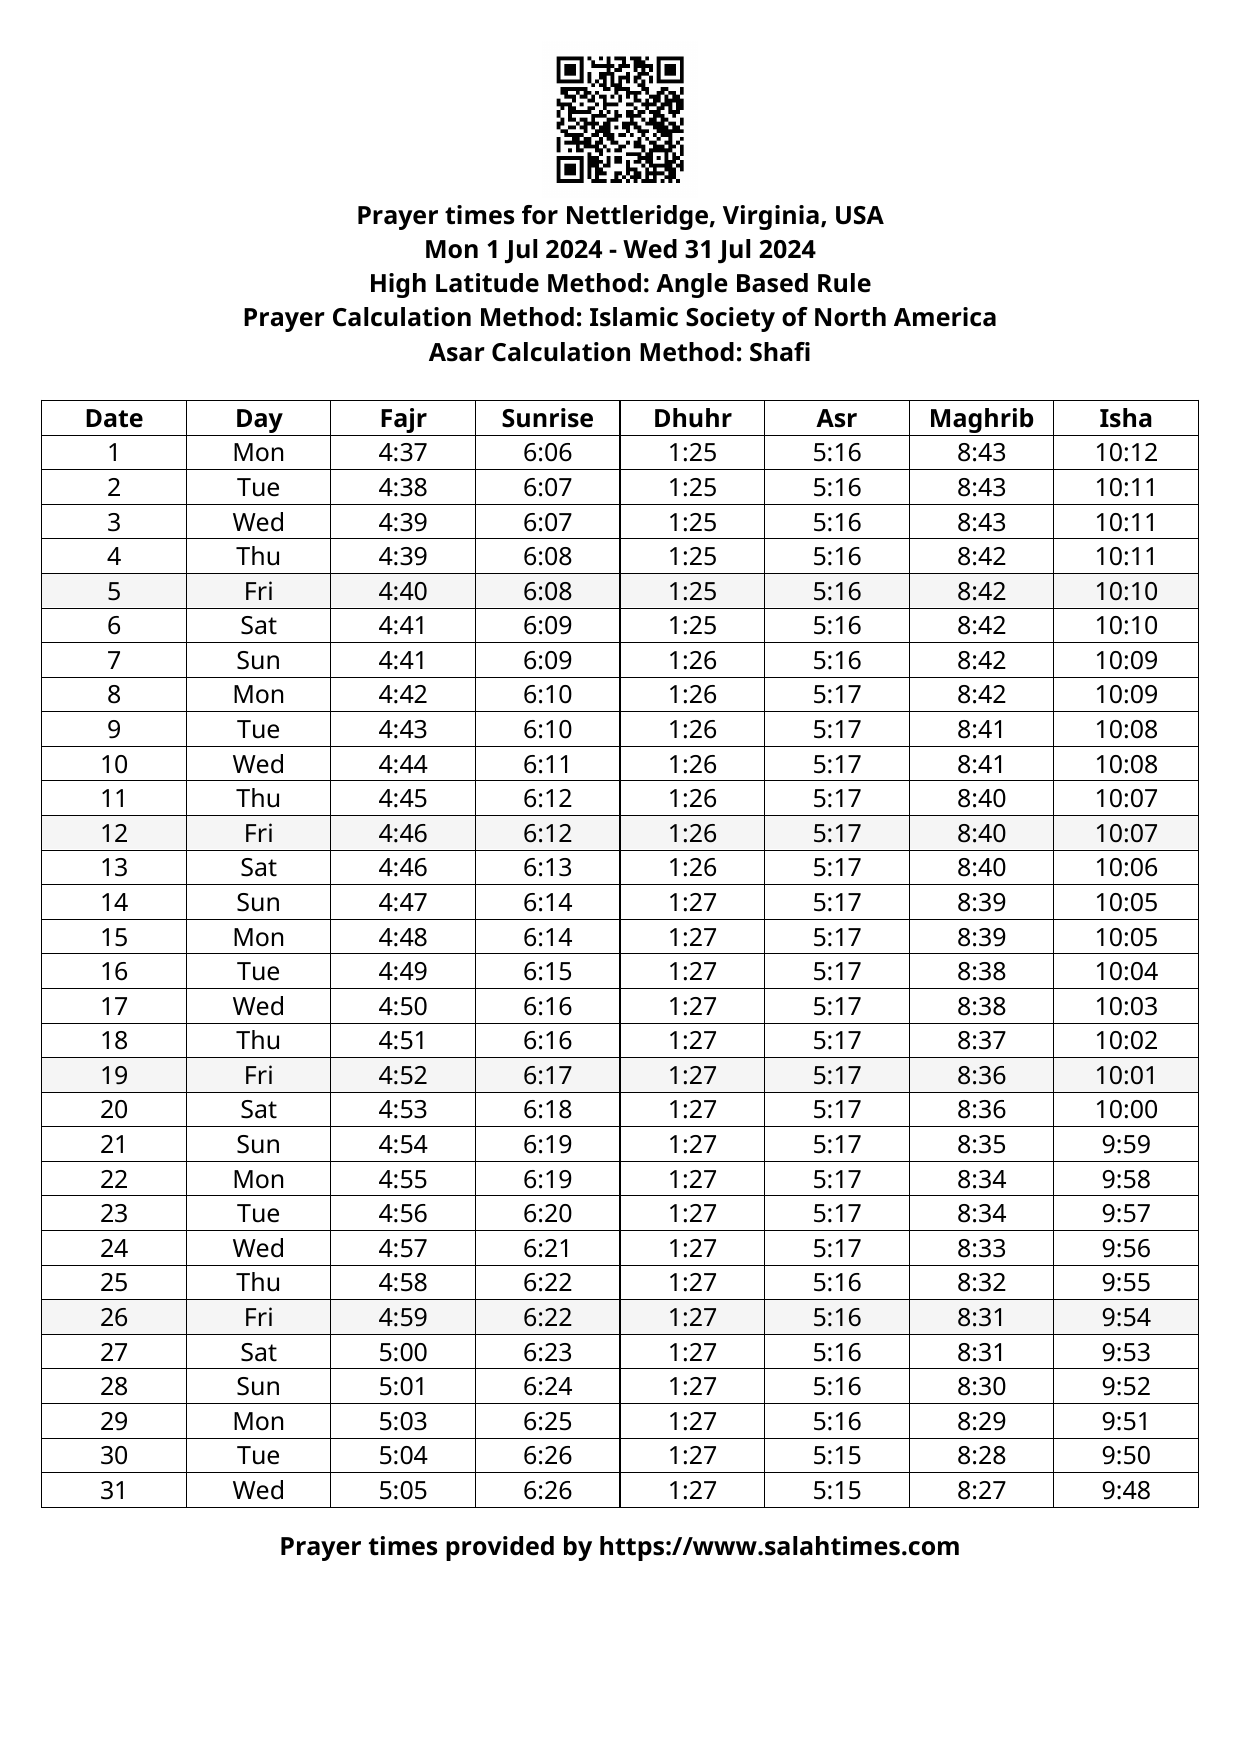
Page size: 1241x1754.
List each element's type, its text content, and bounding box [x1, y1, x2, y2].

text Prayer times provided by https://www.salahtimes.com [42, 1528, 1198, 1563]
table_cell 26 [42, 1300, 186, 1334]
table_cell 1:27 [621, 954, 764, 988]
table_cell Mon [187, 920, 330, 953]
table_cell 5:16 [765, 1300, 909, 1334]
table_cell 4:45 [331, 781, 475, 815]
table_cell 3 [42, 505, 186, 538]
table_cell 8:43 [910, 505, 1053, 538]
table_cell 6:23 [476, 1335, 619, 1368]
table_header Asr [765, 401, 909, 434]
table_cell Fri [187, 1058, 330, 1092]
table_cell 10:05 [1054, 920, 1198, 953]
table_cell 1 [42, 436, 186, 469]
table_cell 1:25 [621, 609, 764, 642]
table_cell 9:56 [1054, 1231, 1198, 1264]
table_cell 6:18 [476, 1093, 619, 1126]
table_cell 10 [42, 747, 186, 780]
table_cell 6:19 [476, 1162, 619, 1195]
table_cell 6:12 [476, 781, 619, 815]
table_cell 6:10 [476, 712, 619, 746]
table_cell 9:52 [1054, 1369, 1198, 1403]
table_cell 2 [42, 470, 186, 504]
table_cell 1:26 [621, 747, 764, 780]
table_cell 1:27 [621, 989, 764, 1022]
table_cell 5:16 [765, 470, 909, 504]
table_cell 6:07 [476, 470, 619, 504]
table_cell 5:16 [765, 643, 909, 677]
table_cell 6 [42, 609, 186, 642]
table_cell 5:16 [765, 1266, 909, 1299]
table_cell 8:27 [910, 1473, 1053, 1507]
table_cell Fri [187, 816, 330, 849]
table_cell Thu [187, 539, 330, 573]
table_cell 15 [42, 920, 186, 953]
table_header Maghrib [910, 401, 1053, 434]
table_cell 5:16 [765, 609, 909, 642]
table_header Date [42, 401, 186, 434]
table_cell 30 [42, 1439, 186, 1472]
text Prayer Calculation Method: Islamic Society of North America [42, 300, 1198, 334]
table_cell 8:31 [910, 1335, 1053, 1368]
table_cell Fri [187, 1300, 330, 1334]
table_cell 8:42 [910, 574, 1053, 607]
table_cell 9:58 [1054, 1162, 1198, 1195]
table_cell 1:27 [621, 1439, 764, 1472]
table_cell 6:16 [476, 1024, 619, 1057]
table_cell Sun [187, 1127, 330, 1161]
table_cell Wed [187, 1231, 330, 1264]
table_cell 5:16 [765, 539, 909, 573]
table_cell Thu [187, 1266, 330, 1299]
table_cell 6:19 [476, 1127, 619, 1161]
table_cell 4:47 [331, 885, 475, 919]
table_cell 28 [42, 1369, 186, 1403]
table_cell Sat [187, 1335, 330, 1368]
table_cell 9:50 [1054, 1439, 1198, 1472]
table_cell 1:25 [621, 470, 764, 504]
table_cell 1:25 [621, 436, 764, 469]
table_cell 6:09 [476, 643, 619, 677]
table_cell 8:35 [910, 1127, 1053, 1161]
table_cell 9:55 [1054, 1266, 1198, 1299]
table_cell 5:16 [765, 1335, 909, 1368]
table_cell 1:26 [621, 643, 764, 677]
text High Latitude Method: Angle Based Rule [42, 266, 1198, 300]
table_cell 25 [42, 1266, 186, 1299]
table_cell 10:11 [1054, 505, 1198, 538]
table_cell 16 [42, 954, 186, 988]
table_cell 1:26 [621, 781, 764, 815]
table_cell 10:10 [1054, 609, 1198, 642]
table_cell 10:12 [1054, 436, 1198, 469]
table_cell 4:39 [331, 505, 475, 538]
table_cell 10:06 [1054, 851, 1198, 884]
table_cell 29 [42, 1404, 186, 1437]
table_header Sunrise [476, 401, 619, 434]
table_cell 5:17 [765, 781, 909, 815]
table_cell Tue [187, 470, 330, 504]
table_cell 1:27 [621, 920, 764, 953]
table_cell 5:17 [765, 712, 909, 746]
table_cell 4:37 [331, 436, 475, 469]
table_cell 1:26 [621, 712, 764, 746]
text Asar Calculation Method: Shafi [42, 334, 1198, 368]
table_cell Tue [187, 1196, 330, 1230]
table_cell 4:56 [331, 1196, 475, 1230]
table_cell 4:50 [331, 989, 475, 1022]
table_cell 4 [42, 539, 186, 573]
table_cell 10:08 [1054, 712, 1198, 746]
table_cell Tue [187, 712, 330, 746]
table_cell 5:17 [765, 1058, 909, 1092]
table_cell 10:09 [1054, 643, 1198, 677]
table_cell 8:42 [910, 678, 1053, 711]
table_cell 1:27 [621, 1300, 764, 1334]
table_cell 13 [42, 851, 186, 884]
table_cell 5:17 [765, 1024, 909, 1057]
table_cell Sun [187, 885, 330, 919]
picture [542, 41, 699, 198]
table_cell 8:43 [910, 436, 1053, 469]
table_cell 6:21 [476, 1231, 619, 1264]
table_cell Tue [187, 1439, 330, 1472]
table_cell 10:01 [1054, 1058, 1198, 1092]
table_cell 5:16 [765, 1404, 909, 1437]
table_cell Sun [187, 643, 330, 677]
table_cell 4:38 [331, 470, 475, 504]
table_cell 19 [42, 1058, 186, 1092]
table_cell 1:26 [621, 678, 764, 711]
table_cell 4:57 [331, 1231, 475, 1264]
table_cell 17 [42, 989, 186, 1022]
table_cell 4:44 [331, 747, 475, 780]
table_cell Sat [187, 1093, 330, 1126]
table_cell 8:28 [910, 1439, 1053, 1472]
table_cell 6:10 [476, 678, 619, 711]
table_cell 8:29 [910, 1404, 1053, 1437]
table_cell 4:49 [331, 954, 475, 988]
table_cell 8:32 [910, 1266, 1053, 1299]
table_cell 14 [42, 885, 186, 919]
table_cell 8:42 [910, 643, 1053, 677]
table_cell 4:52 [331, 1058, 475, 1092]
table_cell 9 [42, 712, 186, 746]
table_cell 5:05 [331, 1473, 475, 1507]
table_cell 1:27 [621, 1266, 764, 1299]
table_cell 5:17 [765, 851, 909, 884]
table_cell 1:27 [621, 1473, 764, 1507]
table_cell 1:27 [621, 1162, 764, 1195]
table_cell 8:34 [910, 1162, 1053, 1195]
table_cell 5:17 [765, 989, 909, 1022]
table_cell 8:40 [910, 816, 1053, 849]
table_cell 4:55 [331, 1162, 475, 1195]
table_cell 4:46 [331, 816, 475, 849]
table_cell 5:17 [765, 954, 909, 988]
table_cell 9:59 [1054, 1127, 1198, 1161]
table_cell 5:17 [765, 1093, 909, 1126]
table_cell 10:04 [1054, 954, 1198, 988]
table_cell 27 [42, 1335, 186, 1368]
table_cell 18 [42, 1024, 186, 1057]
table_cell 5:03 [331, 1404, 475, 1437]
table_cell 1:27 [621, 1093, 764, 1126]
table_cell 7 [42, 643, 186, 677]
table_cell 8:39 [910, 885, 1053, 919]
table_cell 4:39 [331, 539, 475, 573]
table_cell 6:25 [476, 1404, 619, 1437]
table_header Fajr [331, 401, 475, 434]
table_cell 4:41 [331, 643, 475, 677]
table_cell 6:15 [476, 954, 619, 988]
table_cell 8:43 [910, 470, 1053, 504]
table_cell Wed [187, 1473, 330, 1507]
table_cell 5:16 [765, 436, 909, 469]
table_cell Sat [187, 609, 330, 642]
table_cell 24 [42, 1231, 186, 1264]
table_cell Sun [187, 1369, 330, 1403]
table_cell 23 [42, 1196, 186, 1230]
table_cell Wed [187, 747, 330, 780]
table_cell 4:58 [331, 1266, 475, 1299]
table_cell 1:27 [621, 1404, 764, 1437]
table_cell 6:22 [476, 1300, 619, 1334]
table_cell 9:57 [1054, 1196, 1198, 1230]
table_cell 5:17 [765, 678, 909, 711]
table_cell 6:12 [476, 816, 619, 849]
table_cell Mon [187, 1404, 330, 1437]
table_cell 8:38 [910, 989, 1053, 1022]
table_cell 6:13 [476, 851, 619, 884]
table_cell 5:17 [765, 1162, 909, 1195]
table_cell 5:15 [765, 1473, 909, 1507]
table_cell Mon [187, 678, 330, 711]
table_cell 8:31 [910, 1300, 1053, 1334]
table_cell 11 [42, 781, 186, 815]
table_cell 4:41 [331, 609, 475, 642]
table_cell 8:42 [910, 539, 1053, 573]
table_cell 6:14 [476, 885, 619, 919]
table_cell 1:25 [621, 574, 764, 607]
table_cell 10:02 [1054, 1024, 1198, 1057]
table_cell 5:16 [765, 574, 909, 607]
table_cell 10:10 [1054, 574, 1198, 607]
table_cell 1:26 [621, 851, 764, 884]
text Prayer times for Nettleridge, Virginia, USA [42, 198, 1198, 232]
table_cell 4:42 [331, 678, 475, 711]
table_cell 6:14 [476, 920, 619, 953]
table_cell 9:53 [1054, 1335, 1198, 1368]
table_cell 9:54 [1054, 1300, 1198, 1334]
table_cell 10:00 [1054, 1093, 1198, 1126]
table_header Dhuhr [621, 401, 764, 434]
table_cell 1:27 [621, 1127, 764, 1161]
table_cell 20 [42, 1093, 186, 1126]
table_cell 8:41 [910, 712, 1053, 746]
table_cell 4:40 [331, 574, 475, 607]
table_cell 8:30 [910, 1369, 1053, 1403]
table_cell Wed [187, 505, 330, 538]
table_cell 4:53 [331, 1093, 475, 1126]
table_cell 21 [42, 1127, 186, 1161]
table_cell 8:36 [910, 1058, 1053, 1092]
table_cell 6:08 [476, 539, 619, 573]
table_cell 6:11 [476, 747, 619, 780]
table_cell 10:07 [1054, 781, 1198, 815]
table_cell 8 [42, 678, 186, 711]
table_cell 1:26 [621, 816, 764, 849]
table_cell 1:25 [621, 505, 764, 538]
table_cell 5:17 [765, 920, 909, 953]
table_cell 10:03 [1054, 989, 1198, 1022]
table_cell 10:11 [1054, 470, 1198, 504]
table_cell 4:46 [331, 851, 475, 884]
table_cell 1:27 [621, 1058, 764, 1092]
table_cell Sat [187, 851, 330, 884]
table_cell 10:08 [1054, 747, 1198, 780]
table_cell 1:27 [621, 885, 764, 919]
table_header Isha [1054, 401, 1198, 434]
table_cell 10:11 [1054, 539, 1198, 573]
table_cell 4:59 [331, 1300, 475, 1334]
table_cell 5:16 [765, 505, 909, 538]
table_cell 4:51 [331, 1024, 475, 1057]
table_cell 5:17 [765, 1196, 909, 1230]
table_cell 4:48 [331, 920, 475, 953]
table_header Day [187, 401, 330, 434]
table_cell 6:26 [476, 1439, 619, 1472]
table_cell 8:42 [910, 609, 1053, 642]
table_cell 6:22 [476, 1266, 619, 1299]
table_cell 5:17 [765, 1127, 909, 1161]
table_cell 5:17 [765, 747, 909, 780]
table_cell 4:54 [331, 1127, 475, 1161]
table_cell 4:43 [331, 712, 475, 746]
table_cell 6:09 [476, 609, 619, 642]
table_cell Wed [187, 989, 330, 1022]
table_cell 6:16 [476, 989, 619, 1022]
table_cell 6:20 [476, 1196, 619, 1230]
table_cell 6:24 [476, 1369, 619, 1403]
table_cell 6:07 [476, 505, 619, 538]
table_cell 8:33 [910, 1231, 1053, 1264]
table_cell Fri [187, 574, 330, 607]
table_cell 1:27 [621, 1024, 764, 1057]
table_cell 9:48 [1054, 1473, 1198, 1507]
table_cell Mon [187, 1162, 330, 1195]
table_cell 8:38 [910, 954, 1053, 988]
table_cell 9:51 [1054, 1404, 1198, 1437]
table_cell Mon [187, 436, 330, 469]
table_cell 8:40 [910, 781, 1053, 815]
table_cell 6:06 [476, 436, 619, 469]
table_cell 1:27 [621, 1196, 764, 1230]
table_cell 1:25 [621, 539, 764, 573]
table_cell 12 [42, 816, 186, 849]
table_cell 8:34 [910, 1196, 1053, 1230]
table_cell Thu [187, 1024, 330, 1057]
table_cell 8:39 [910, 920, 1053, 953]
table_cell 31 [42, 1473, 186, 1507]
table_cell 5:17 [765, 816, 909, 849]
table_cell 10:07 [1054, 816, 1198, 849]
table_cell 5:04 [331, 1439, 475, 1472]
table_cell 8:41 [910, 747, 1053, 780]
table_cell 8:36 [910, 1093, 1053, 1126]
table_cell Thu [187, 781, 330, 815]
table_cell 6:17 [476, 1058, 619, 1092]
table_cell 5:15 [765, 1439, 909, 1472]
table_cell Tue [187, 954, 330, 988]
table_cell 8:40 [910, 851, 1053, 884]
table_cell 10:09 [1054, 678, 1198, 711]
table_cell 10:05 [1054, 885, 1198, 919]
table_cell 5:00 [331, 1335, 475, 1368]
table_cell 1:27 [621, 1231, 764, 1264]
table_cell 22 [42, 1162, 186, 1195]
text Mon 1 Jul 2024 - Wed 31 Jul 2024 [42, 232, 1198, 266]
table_cell 1:27 [621, 1335, 764, 1368]
table_cell 5:16 [765, 1369, 909, 1403]
table_cell 5:17 [765, 1231, 909, 1264]
table_cell 6:26 [476, 1473, 619, 1507]
table_cell 6:08 [476, 574, 619, 607]
table_cell 5:17 [765, 885, 909, 919]
table_cell 5:01 [331, 1369, 475, 1403]
table_cell 5 [42, 574, 186, 607]
table_cell 1:27 [621, 1369, 764, 1403]
table_cell 8:37 [910, 1024, 1053, 1057]
